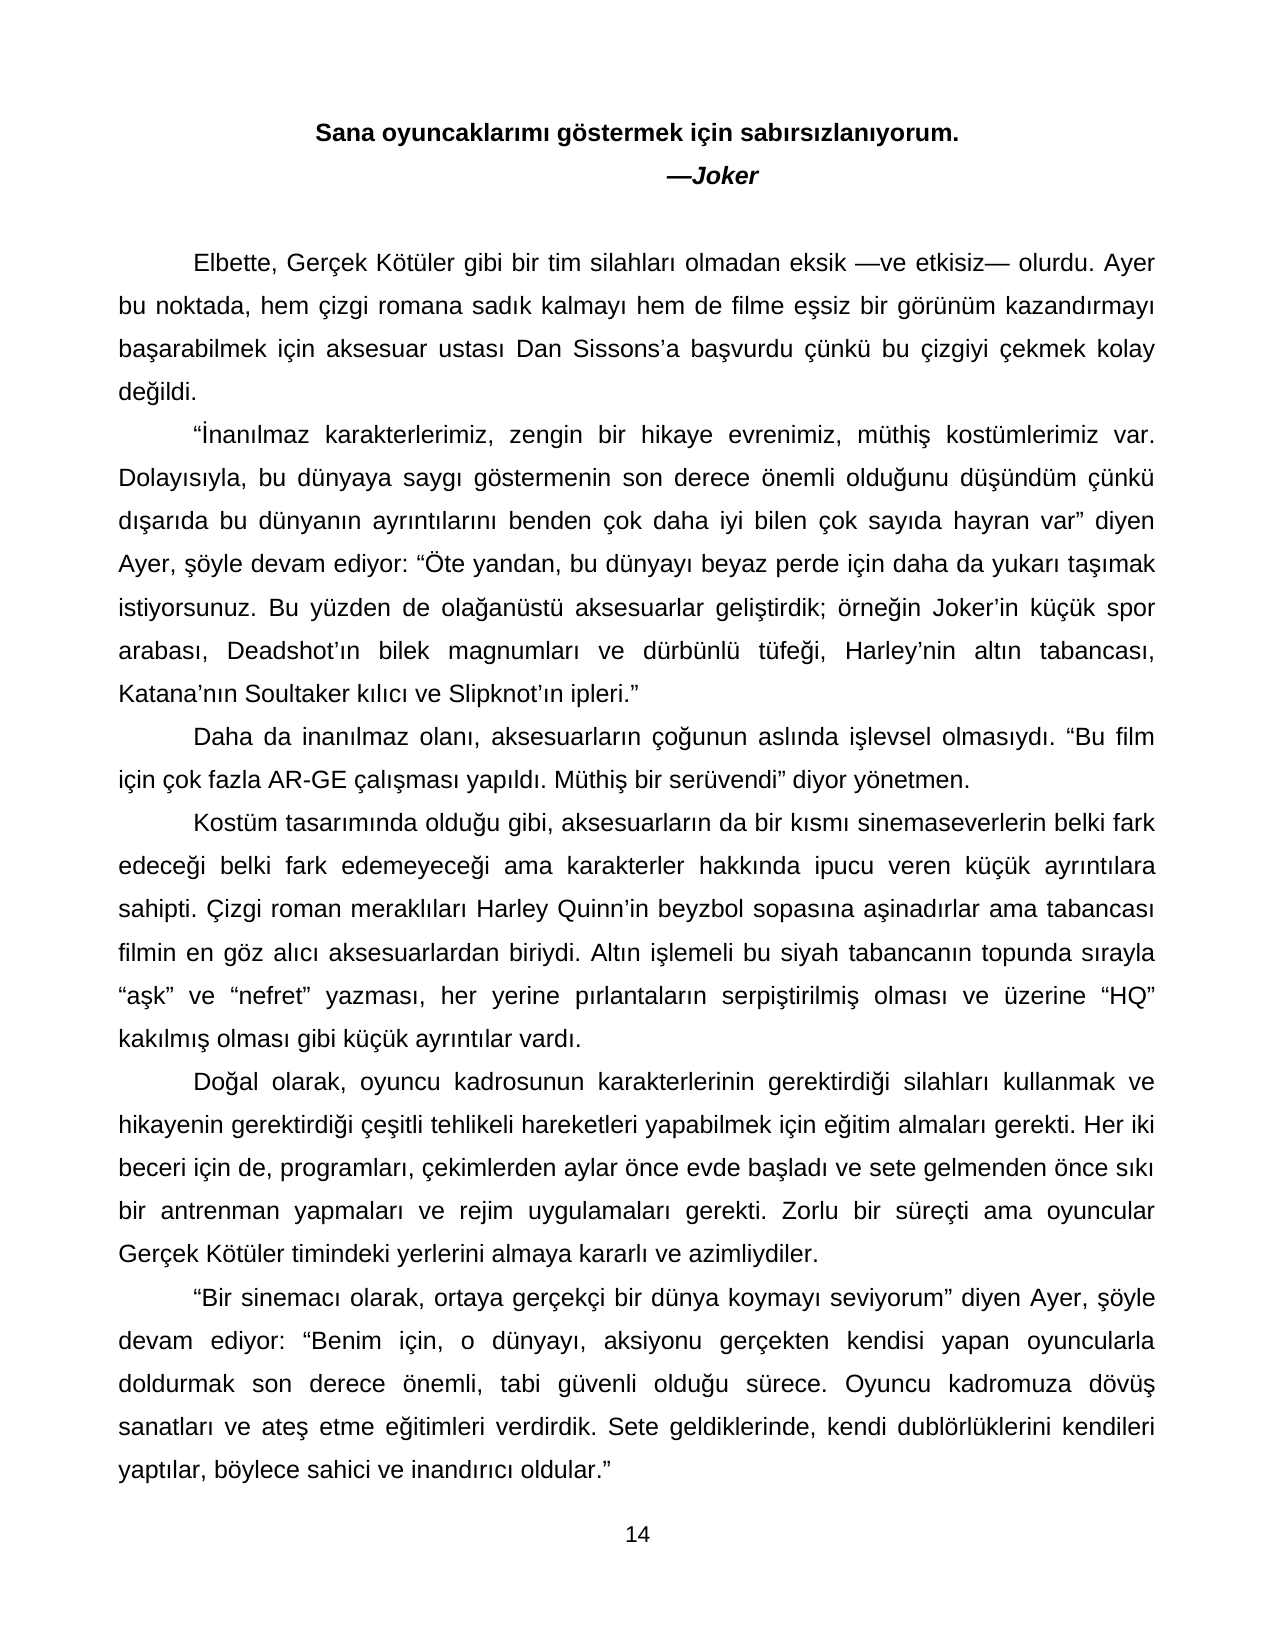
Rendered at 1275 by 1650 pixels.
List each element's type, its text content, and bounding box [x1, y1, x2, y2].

text —Joker [268, 161, 1157, 190]
text Sana oyuncaklarımı göstermek için sabırsızlanıyorum. [118, 118, 1157, 147]
text Kostüm tasarımında olduğu gibi, aksesuarların da bir kısmı sinemaseverlerin belki fark edeceği belki fark edemeyeceği ama karakterler hakkında ipucu veren küçük ayrıntılara sahipti. Çizgi roman meraklıları Harley Quinn’in beyzbol sopasına aşinadırlar ama tabancası filmin en göz alıcı aksesuarlardan biriydi. Altın işlemeli bu siyah tabancanın topunda sırayla “aşk” ve “nefret” yazması, her yerine pırlantaların serpiştirilmiş olması ve üzerine “HQ” kakılmış olması gibi küçük ayrıntılar vardı. [118, 808, 1157, 1052]
text Elbette, Gerçek Kötüler gibi bir tim silahları olmadan eksik —ve etkisiz— olurdu. Ayer bu noktada, hem çizgi romana sadık kalmayı hem de filme eşsiz bir görünüm kazandırmayı başarabilmek için aksesuar ustası Dan Sissons’a başvurdu çünkü bu çizgiyi çekmek kolay değildi. [118, 247, 1157, 406]
text Daha da inanılmaz olanı, aksesuarların çoğunun aslında işlevsel olmasıydı. “Bu film için çok fazla AR-GE çalışması yapıldı. Müthiş bir serüvendi” diyor yönetmen. [118, 722, 1157, 794]
text “Bir sinemacı olarak, ortaya gerçekçi bir dünya koymayı seviyorum” diyen Ayer, şöyle devam ediyor: “Benim için, o dünyayı, aksiyonu gerçekten kendisi yapan oyuncularla doldurmak son derece önemli, tabi güvenli olduğu sürece. Oyuncu kadromuza dövüş sanatları ve ateş etme eğitimleri verdirdik. Sete geldiklerinde, kendi dublörlüklerini kendileri yaptılar, böylece sahici ve inandırıcı oldular.” [118, 1282, 1157, 1484]
text “İnanılmaz karakterlerimiz, zengin bir hikaye evrenimiz, müthiş kostümlerimiz var. Dolayısıyla, bu dünyaya saygı göstermenin son derece önemli olduğunu düşündüm çünkü dışarıda bu dünyanın ayrıntılarını benden çok daha iyi bilen çok sayıda hayran var” diyen Ayer, şöyle devam ediyor: “Öte yandan, bu dünyayı beyaz perde için daha da yukarı taşımak istiyorsunuz. Bu yüzden de olağanüstü aksesuarlar geliştirdik; örneğin Joker’in küçük spor arabası, Deadshot’ın bilek magnumları ve dürbünlü tüfeği, Harley’nin altın tabancası, Katana’nın Soultaker kılıcı ve Slipknot’ın ipleri.” [118, 420, 1157, 707]
text Doğal olarak, oyuncu kadrosunun karakterlerinin gerektirdiği silahları kullanmak ve hikayenin gerektirdiği çeşitli tehlikeli hareketleri yapabilmek için eğitim almaları gerekti. Her iki beceri için de, programları, çekimlerden aylar önce evde başladı ve sete gelmenden önce sıkı bir antrenman yapmaları ve rejim uygulamaları gerekti. Zorlu bir süreçti ama oyuncular Gerçek Kötüler timindeki yerlerini almaya kararlı ve azimliydiler. [118, 1067, 1157, 1268]
